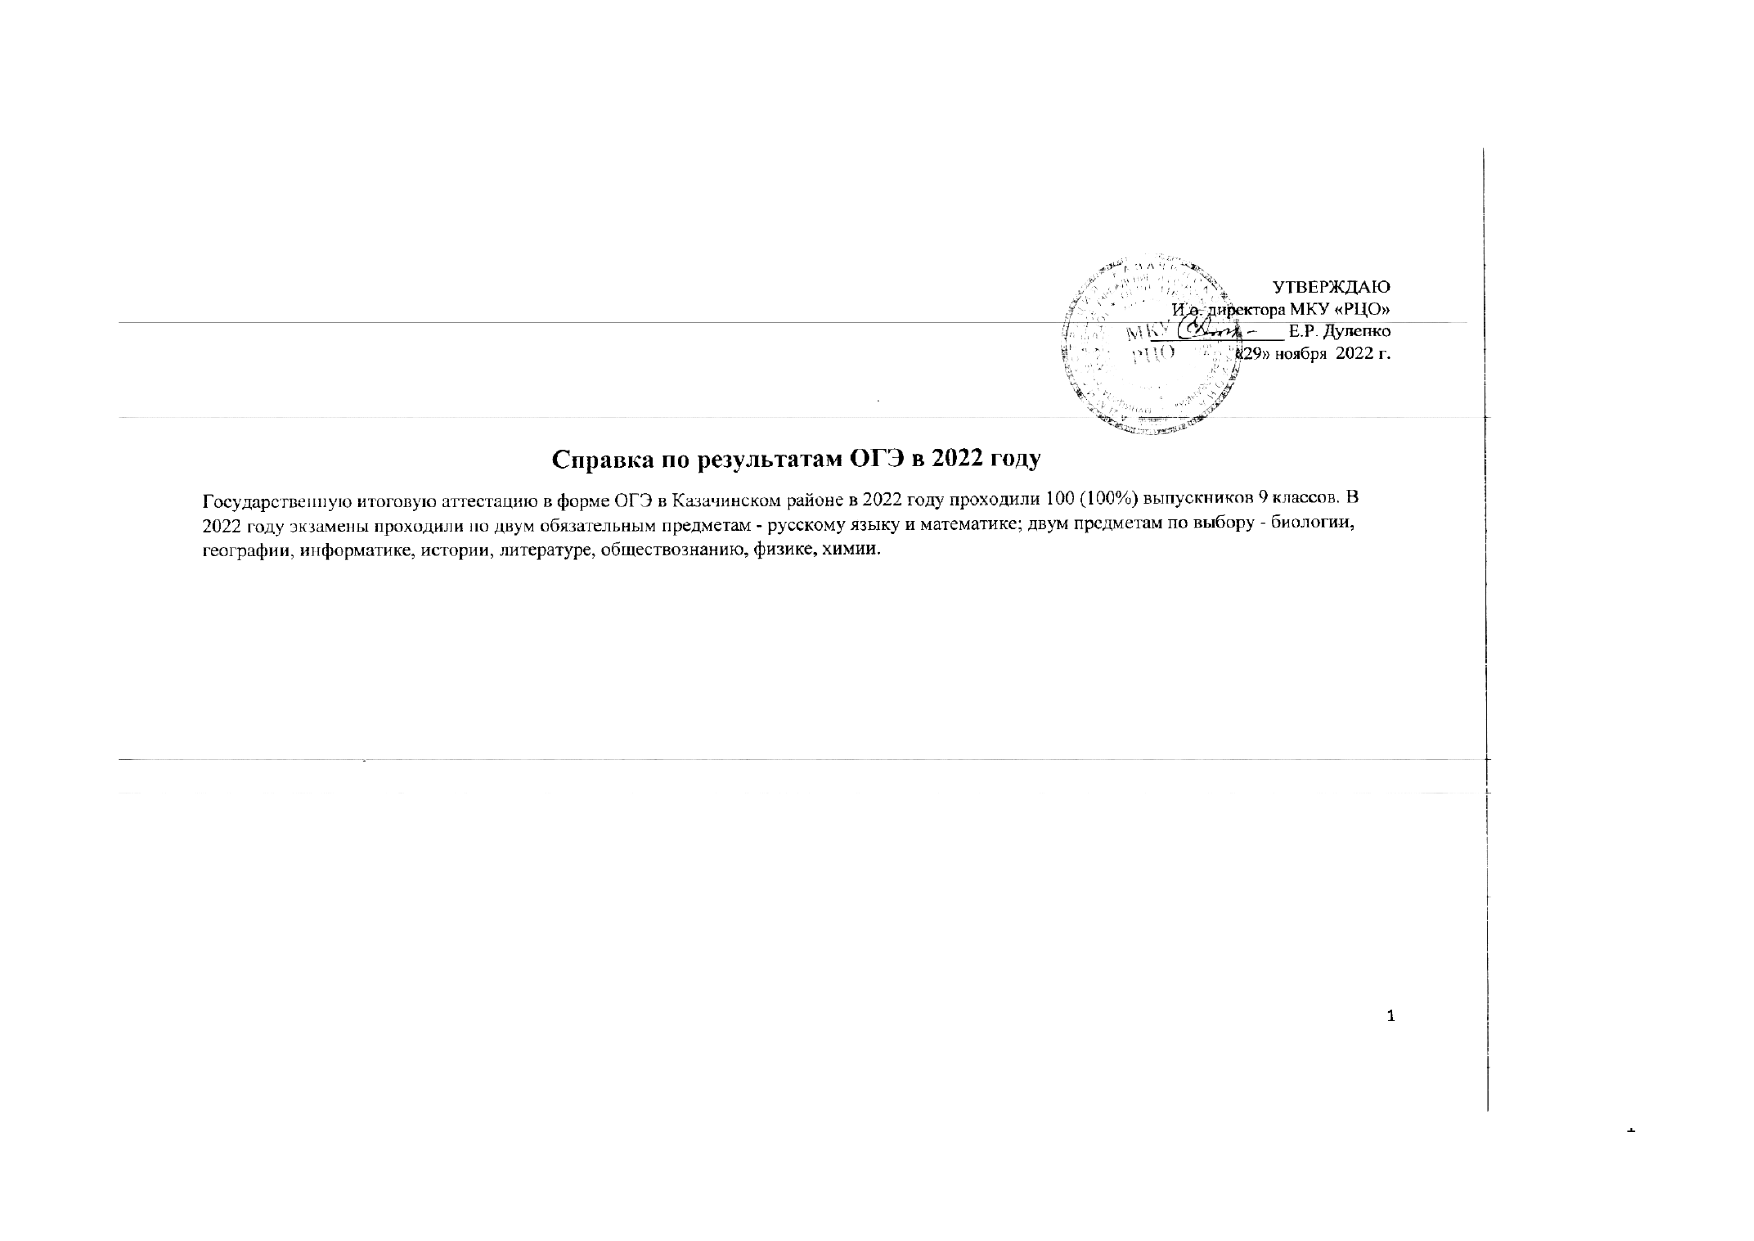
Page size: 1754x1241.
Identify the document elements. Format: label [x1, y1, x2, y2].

picture [121, 137, 1752, 1128]
